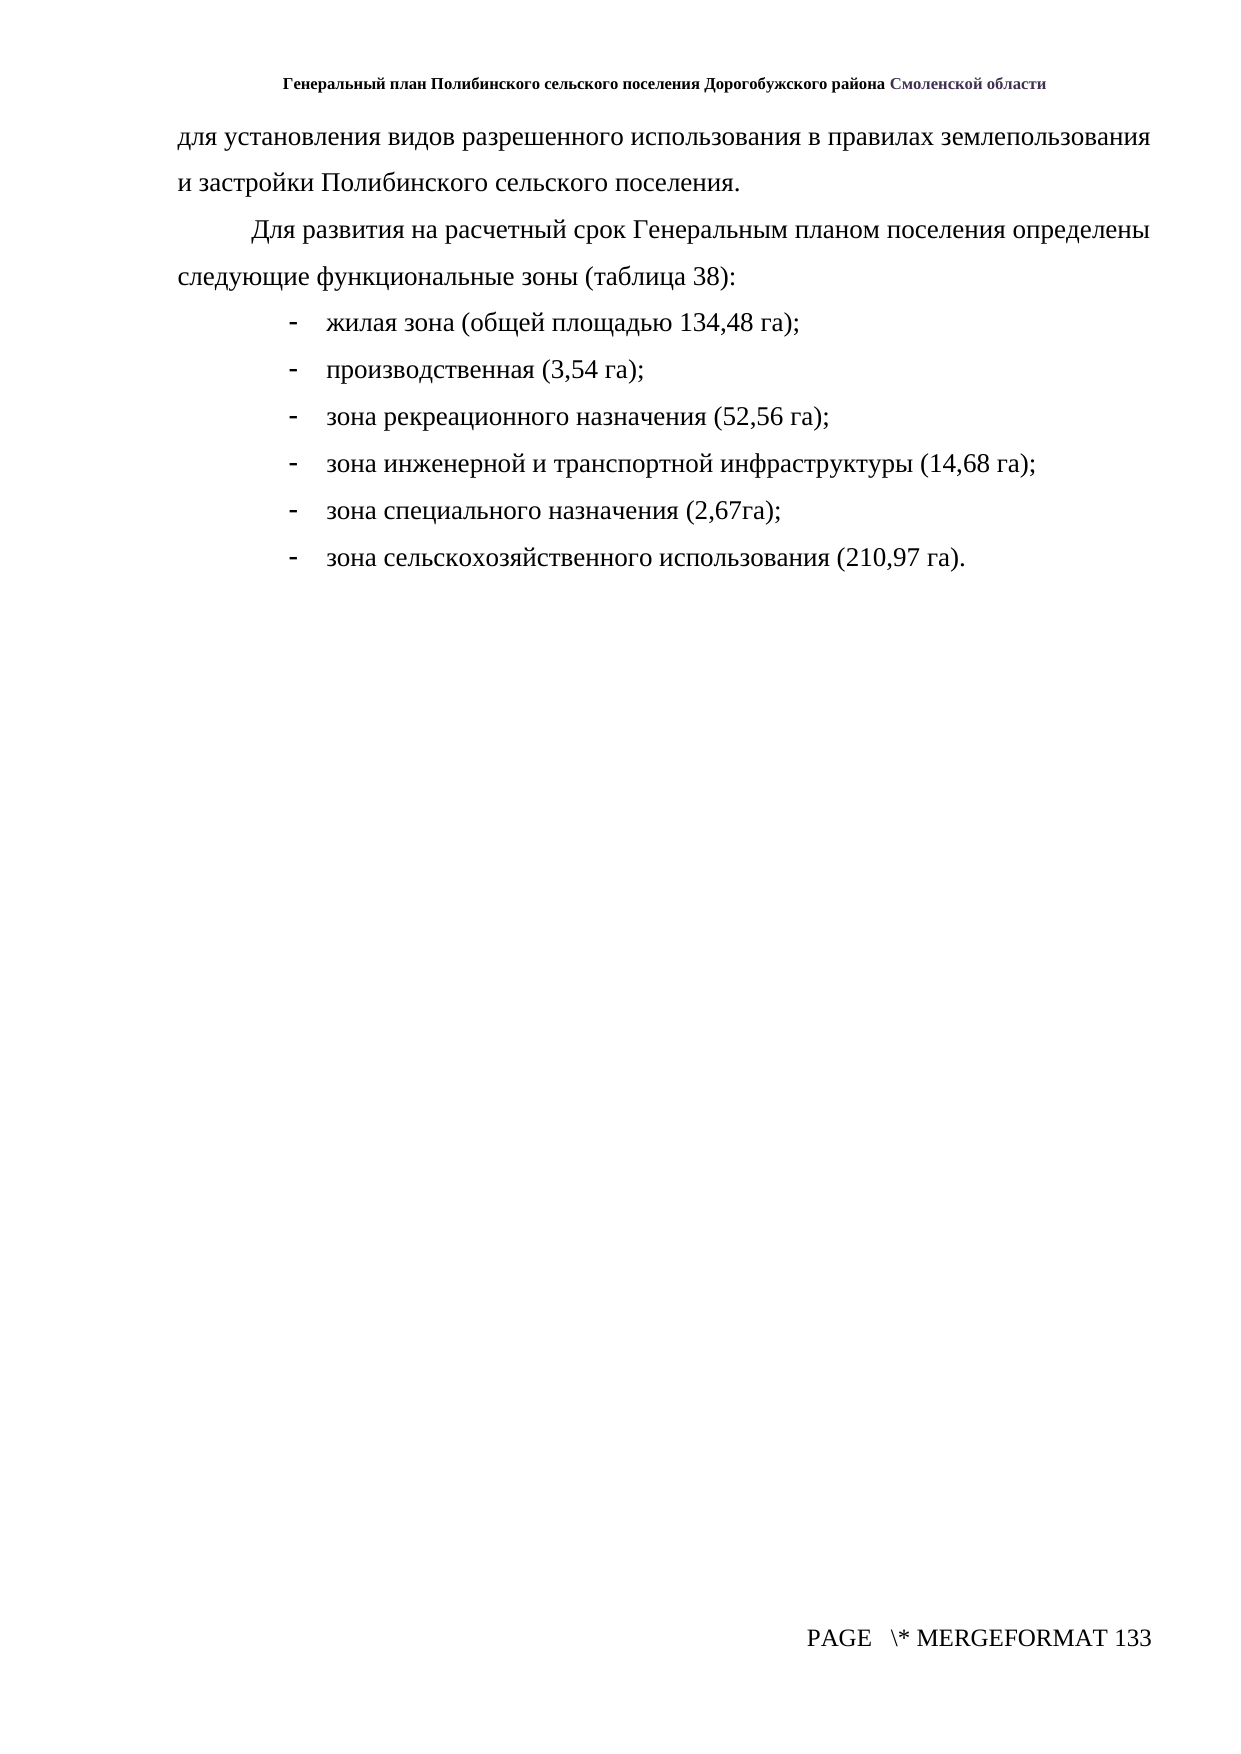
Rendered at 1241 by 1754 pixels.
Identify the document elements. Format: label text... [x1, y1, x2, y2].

list жилая зона (общей площадью 134,48 га); [288, 306, 1152, 337]
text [177, 119, 1152, 197]
list производственная (3,54 га); [288, 353, 1152, 384]
list зона инженерной и транспортной инфраструктуры (14,68 га); [288, 447, 1152, 478]
text Для развития на расчетный срок Генеральным планом поселения определены следующие функциональные зоны (таблица 38): [177, 213, 1152, 291]
list зона сельскохозяйственного использования (210,97 га). [288, 541, 1152, 572]
list зона рекреационного назначения (52,56 га); [288, 400, 1152, 431]
list зона специального назначения (2,67га); [288, 494, 1152, 525]
